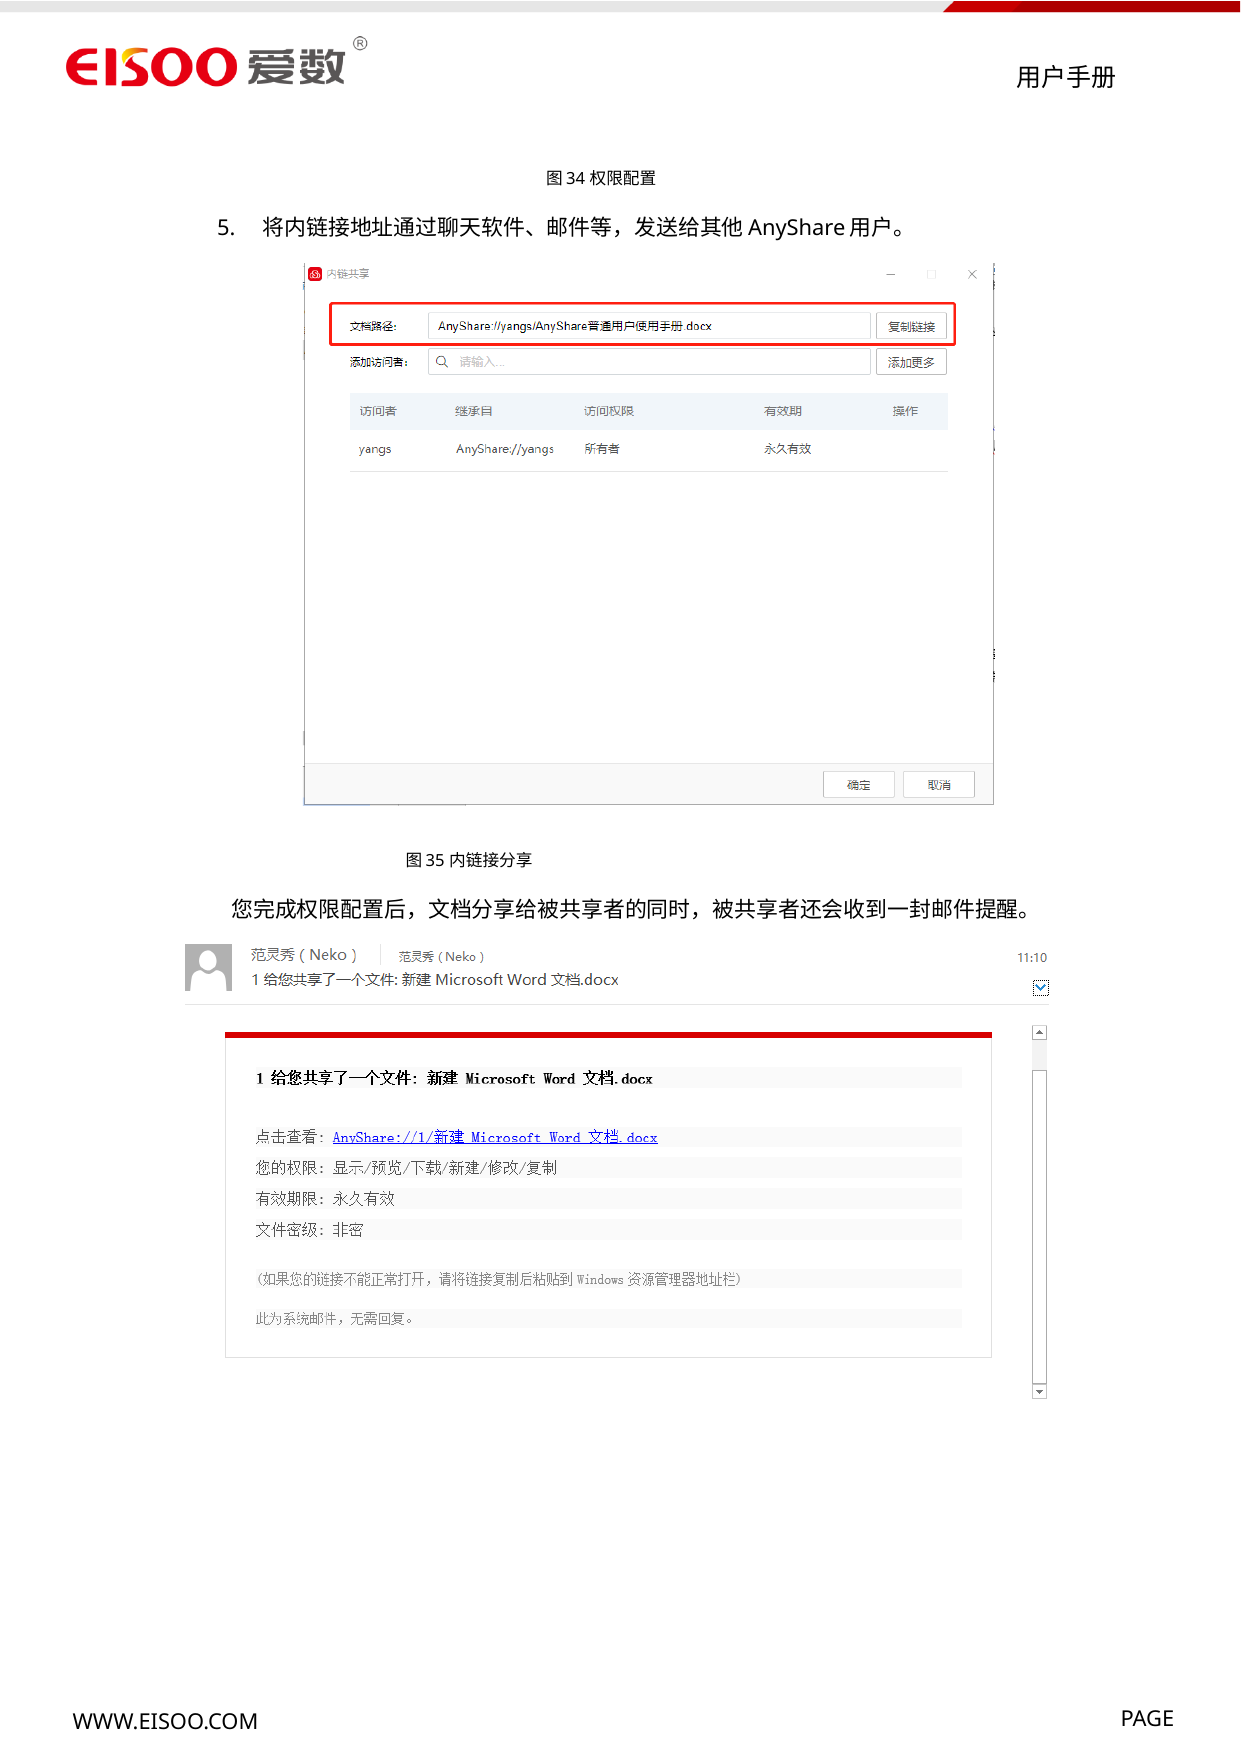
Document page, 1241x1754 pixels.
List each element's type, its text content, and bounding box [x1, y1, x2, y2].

list 将内链接地址通过聊天软件、邮件等，发送给其他AnyShare用户。 [217, 209, 1053, 242]
picture [0, 1, 1241, 158]
list 图34 权限配置 [525, 161, 1053, 193]
picture [302, 263, 995, 806]
picture [181, 938, 1053, 1404]
text 您完成权限配置后，文档分享给被共享者的同时，被共享者还会收到一封邮件提醒。 [187, 892, 1053, 924]
